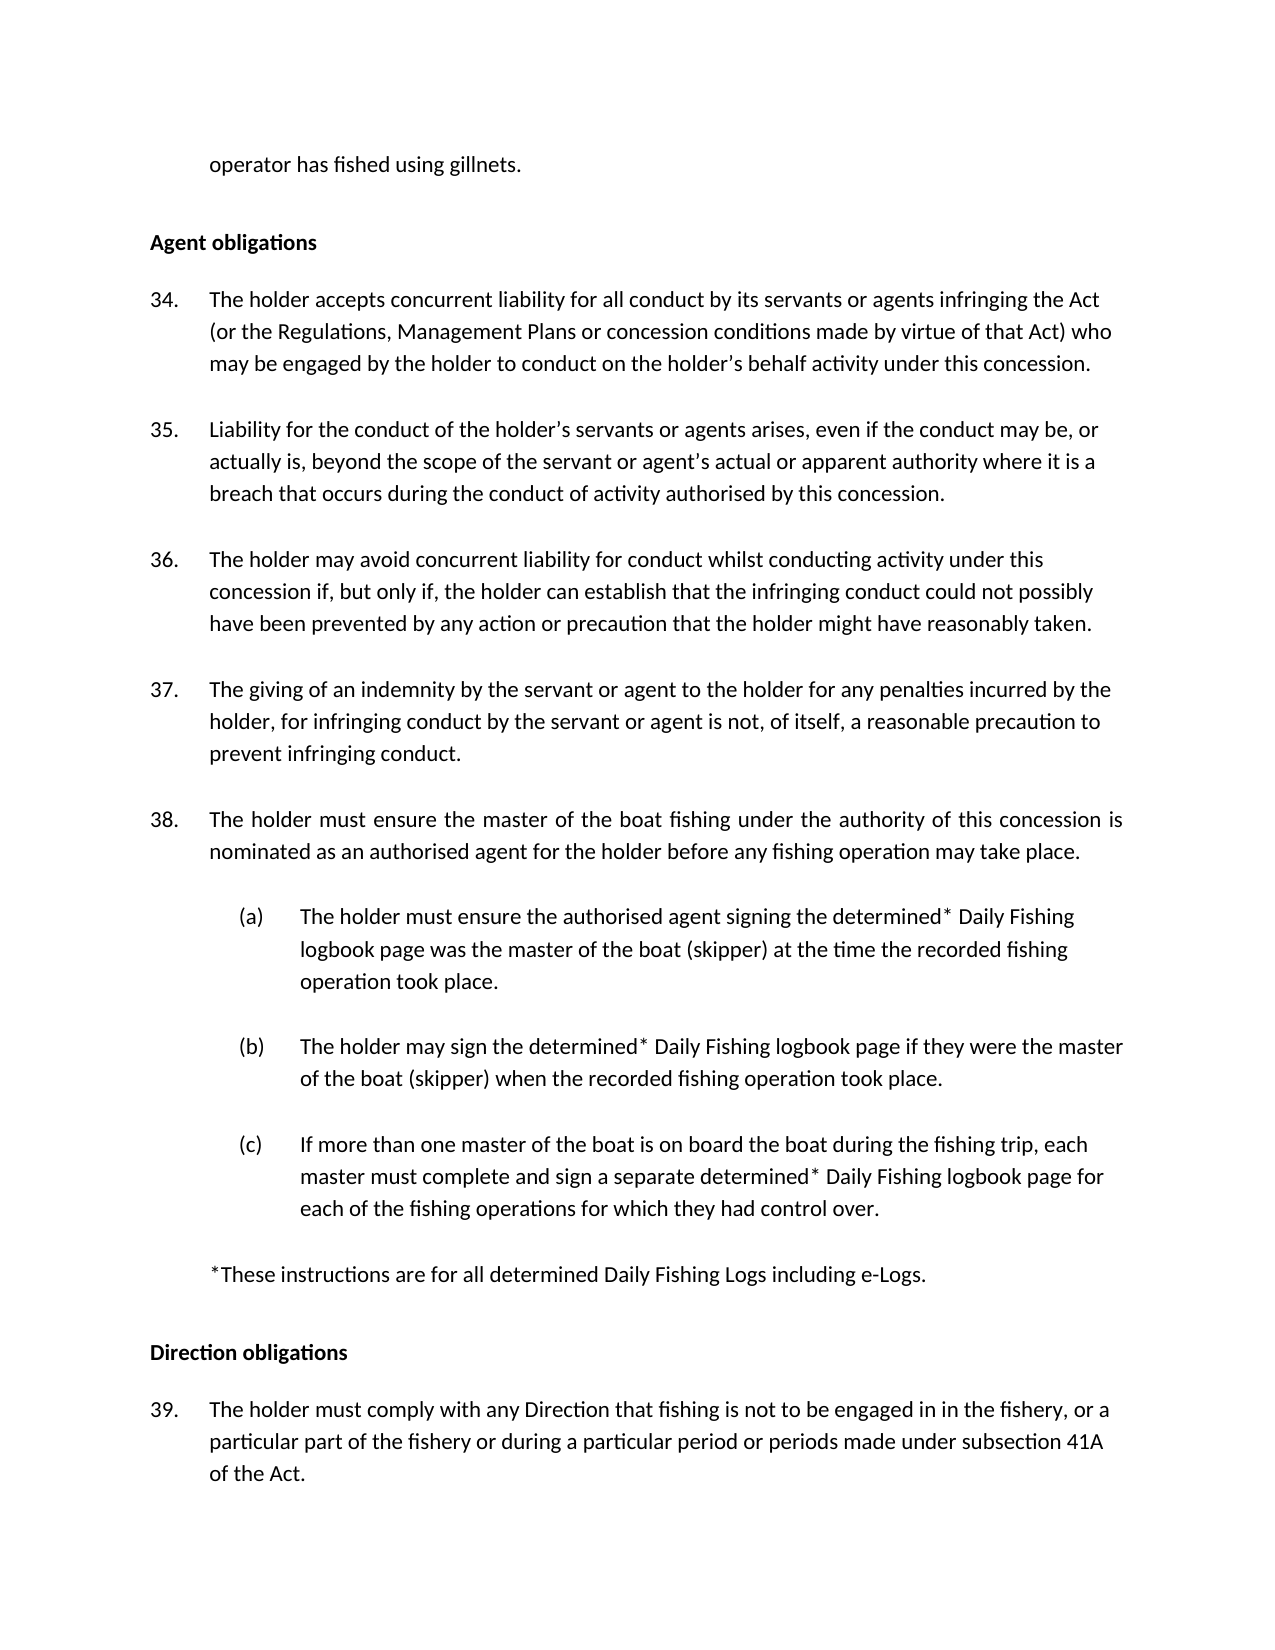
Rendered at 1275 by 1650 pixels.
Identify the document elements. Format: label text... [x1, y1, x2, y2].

text 37. The giving of an indemnity by the servant or agent to the holder for any penalties incurred by the holder, for infringing conduct by the servant or agent is not, of itself, a reasonable precaution to prevent infringing conduct. [150, 675, 1125, 767]
text Direction obligations [150, 1338, 1125, 1366]
text 34. The holder accepts concurrent liability for all conduct by its servants or agents infringing the Act (or the Regulations, Management Plans or concession conditions made by virtue of that Act) who may be engaged by the holder to conduct on the holder’s behalf activity under this concession. [150, 285, 1125, 378]
text (c) If more than one master of the boat is on board the boat during the fishing trip, each master must complete and sign a separate determined* Daily Fishing logbook page for each of the fishing operations for which they had control over. [239, 1130, 1125, 1222]
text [209, 150, 1125, 178]
text (a) The holder must ensure the authorised agent signing the determined* Daily Fishing logbook page was the master of the boat (skipper) at the time the recorded fishing operation took place. [239, 902, 1125, 995]
text *These instructions are for all determined Daily Fishing Logs including e-Logs. [209, 1260, 1125, 1288]
text 39. The holder must comply with any Direction that fishing is not to be engaged in in the fishery, or a particular part of the fishery or during a particular period or periods made under subsection 41A of the Act. [150, 1395, 1125, 1488]
text Agent obligations [150, 228, 1125, 256]
text (b) The holder may sign the determined* Daily Fishing logbook page if they were the master of the boat (skipper) when the recorded fishing operation took place. [239, 1032, 1125, 1093]
text 38. The holder must ensure the master of the boat fishing under the authority of this concession is nominated as an authorised agent for the holder before any fishing operation may take place. [150, 805, 1125, 865]
text 36. The holder may avoid concurrent liability for conduct whilst conducting activity under this concession if, but only if, the holder can establish that the infringing conduct could not possibly have been prevented by any action or precaution that the holder might have reasonably taken. [150, 545, 1125, 637]
text 35. Liability for the conduct of the holder’s servants or agents arises, even if the conduct may be, or actually is, beyond the scope of the servant or agent’s actual or apparent authority where it is a breach that occurs during the conduct of activity authorised by this concession. [150, 415, 1125, 507]
